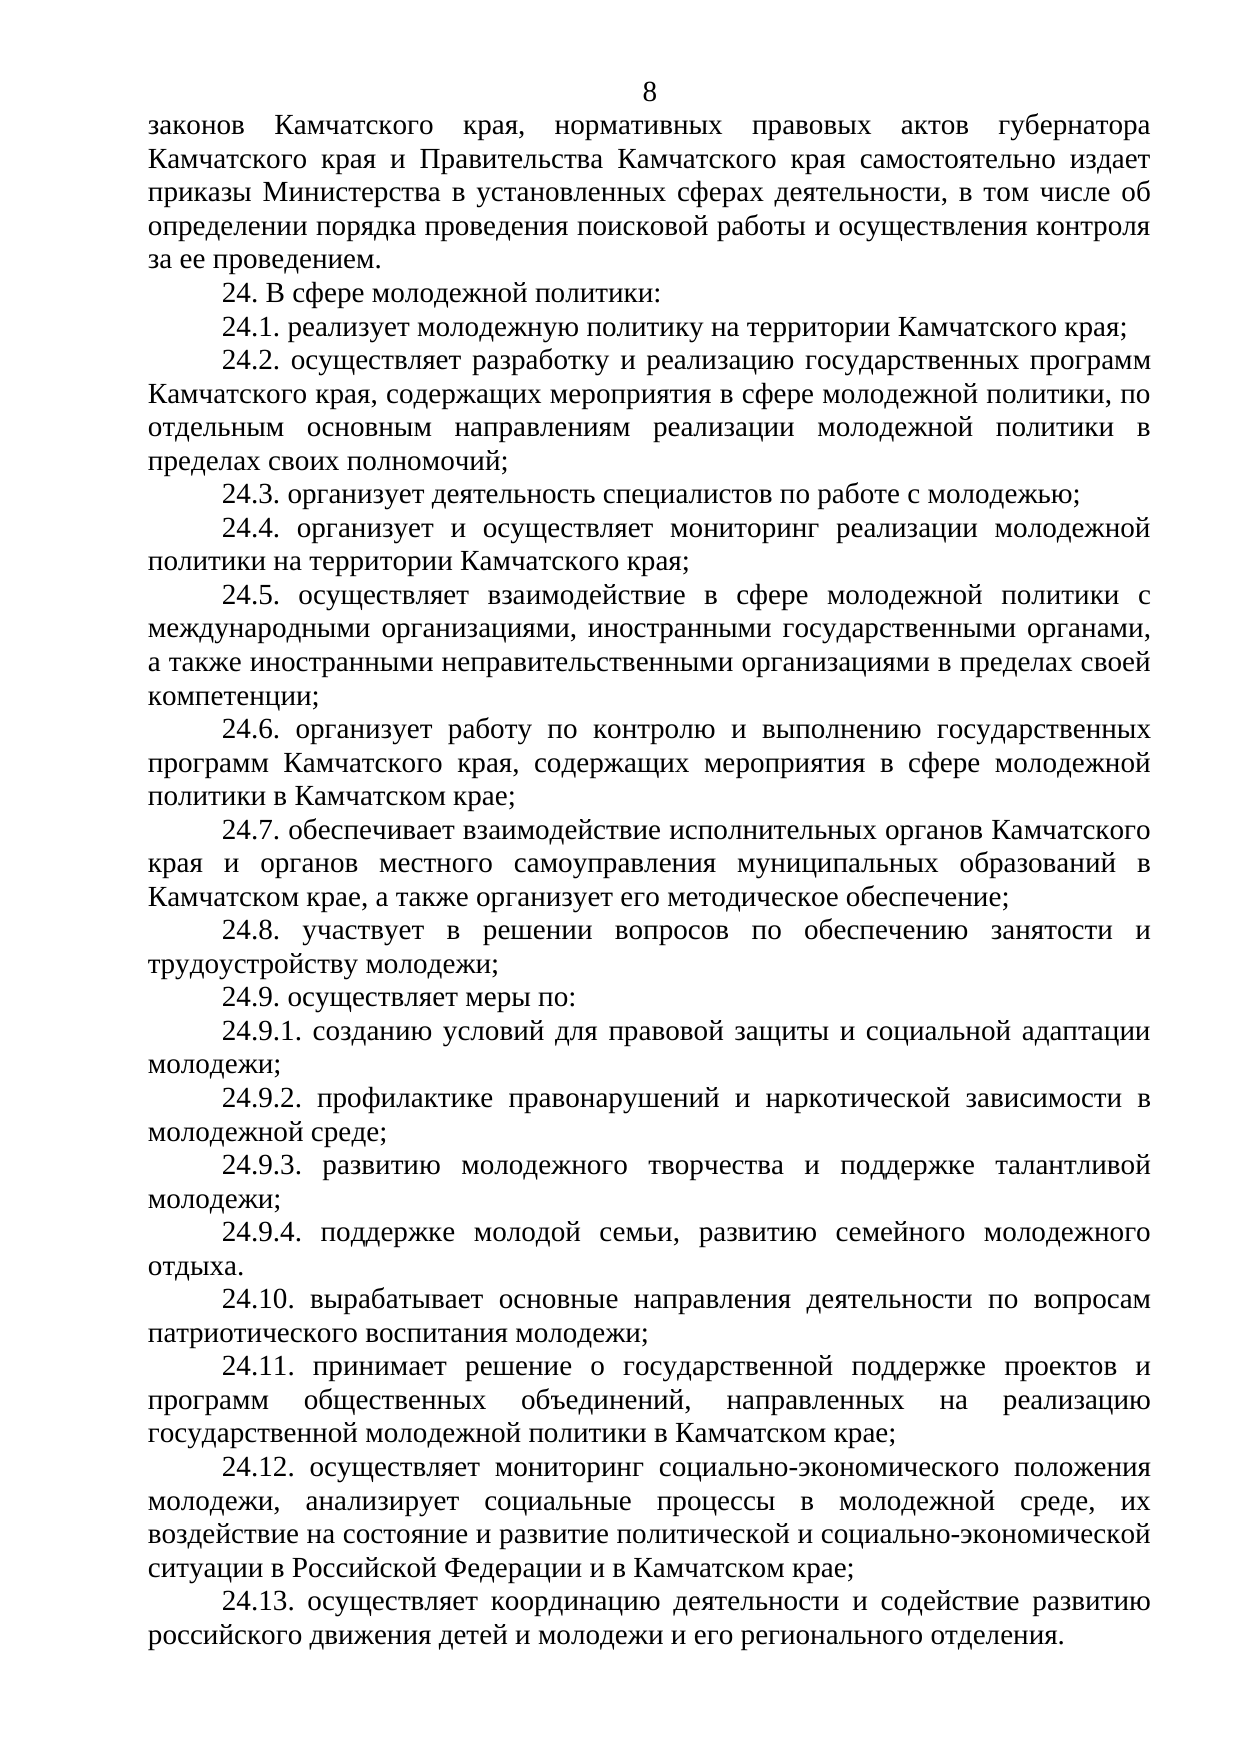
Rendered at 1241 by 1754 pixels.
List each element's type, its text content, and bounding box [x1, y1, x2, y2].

text 24.9.3. развитию молодежного творчества и поддержке талантливой молодежи; [148, 1147, 1152, 1214]
text 24.12. осуществляет мониторинг социально-экономического положения молодежи, анализирует социальные процессы в молодежной среде, их воздействие на состояние и развитие политической и социально-экономической ситуации в Российской Федерации и в Камчатском крае; [148, 1449, 1152, 1583]
text 24.11. принимает решение о государственной поддержке проектов и программ общественных объединений, направленных на реализацию государственной молодежной политики в Камчатском крае; [148, 1348, 1152, 1449]
text 24.9. осуществляет меры по: [148, 979, 1152, 1013]
text 24.6. организует работу по контролю и выполнению государственных программ Камчатского края, содержащих мероприятия в сфере молодежной политики в Камчатском крае; [148, 711, 1152, 812]
text 24.9.2. профилактике правонарушений и наркотической зависимости в молодежной среде; [148, 1080, 1152, 1147]
text 24.5. осуществляет взаимодействие в сфере молодежной политики с международными организациями, иностранными государственными органами, а также иностранными неправительственными организациями в пределах своей компетенции; [148, 577, 1152, 711]
text 24.10. вырабатывает основные направления деятельности по вопросам патриотического воспитания молодежи; [148, 1281, 1152, 1348]
text 24.8. участвует в решении вопросов по обеспечению занятости и трудоустройству молодежи; [148, 912, 1152, 979]
text 24.3. организует деятельность специалистов по работе с молодежью; [148, 476, 1152, 510]
text 24.4. организует и осуществляет мониторинг реализации молодежной политики на территории Камчатского края; [148, 510, 1152, 577]
text 24.9.1. созданию условий для правовой защиты и социальной адаптации молодежи; [148, 1013, 1152, 1080]
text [148, 107, 1152, 275]
text 24.7. обеспечивает взаимодействие исполнительных органов Камчатского края и органов местного самоуправления муниципальных образований в Камчатском крае, а также организует его методическое обеспечение; [148, 812, 1152, 912]
text 24.9.4. поддержке молодой семьи, развитию семейного молодежного отдыха. [148, 1214, 1152, 1281]
text 24.1. реализует молодежную политику на территории Камчатского края; [148, 309, 1152, 342]
text 24.13. осуществляет координацию деятельности и содействие развитию российского движения детей и молодежи и его регионального отделения. [148, 1583, 1152, 1650]
text 24. В сфере молодежной политики: [148, 275, 1152, 309]
text 24.2. осуществляет разработку и реализацию государственных программ Камчатского края, содержащих мероприятия в сфере молодежной политики, по отдельным основным направлениям реализации молодежной политики в пределах своих полномочий; [148, 342, 1152, 476]
